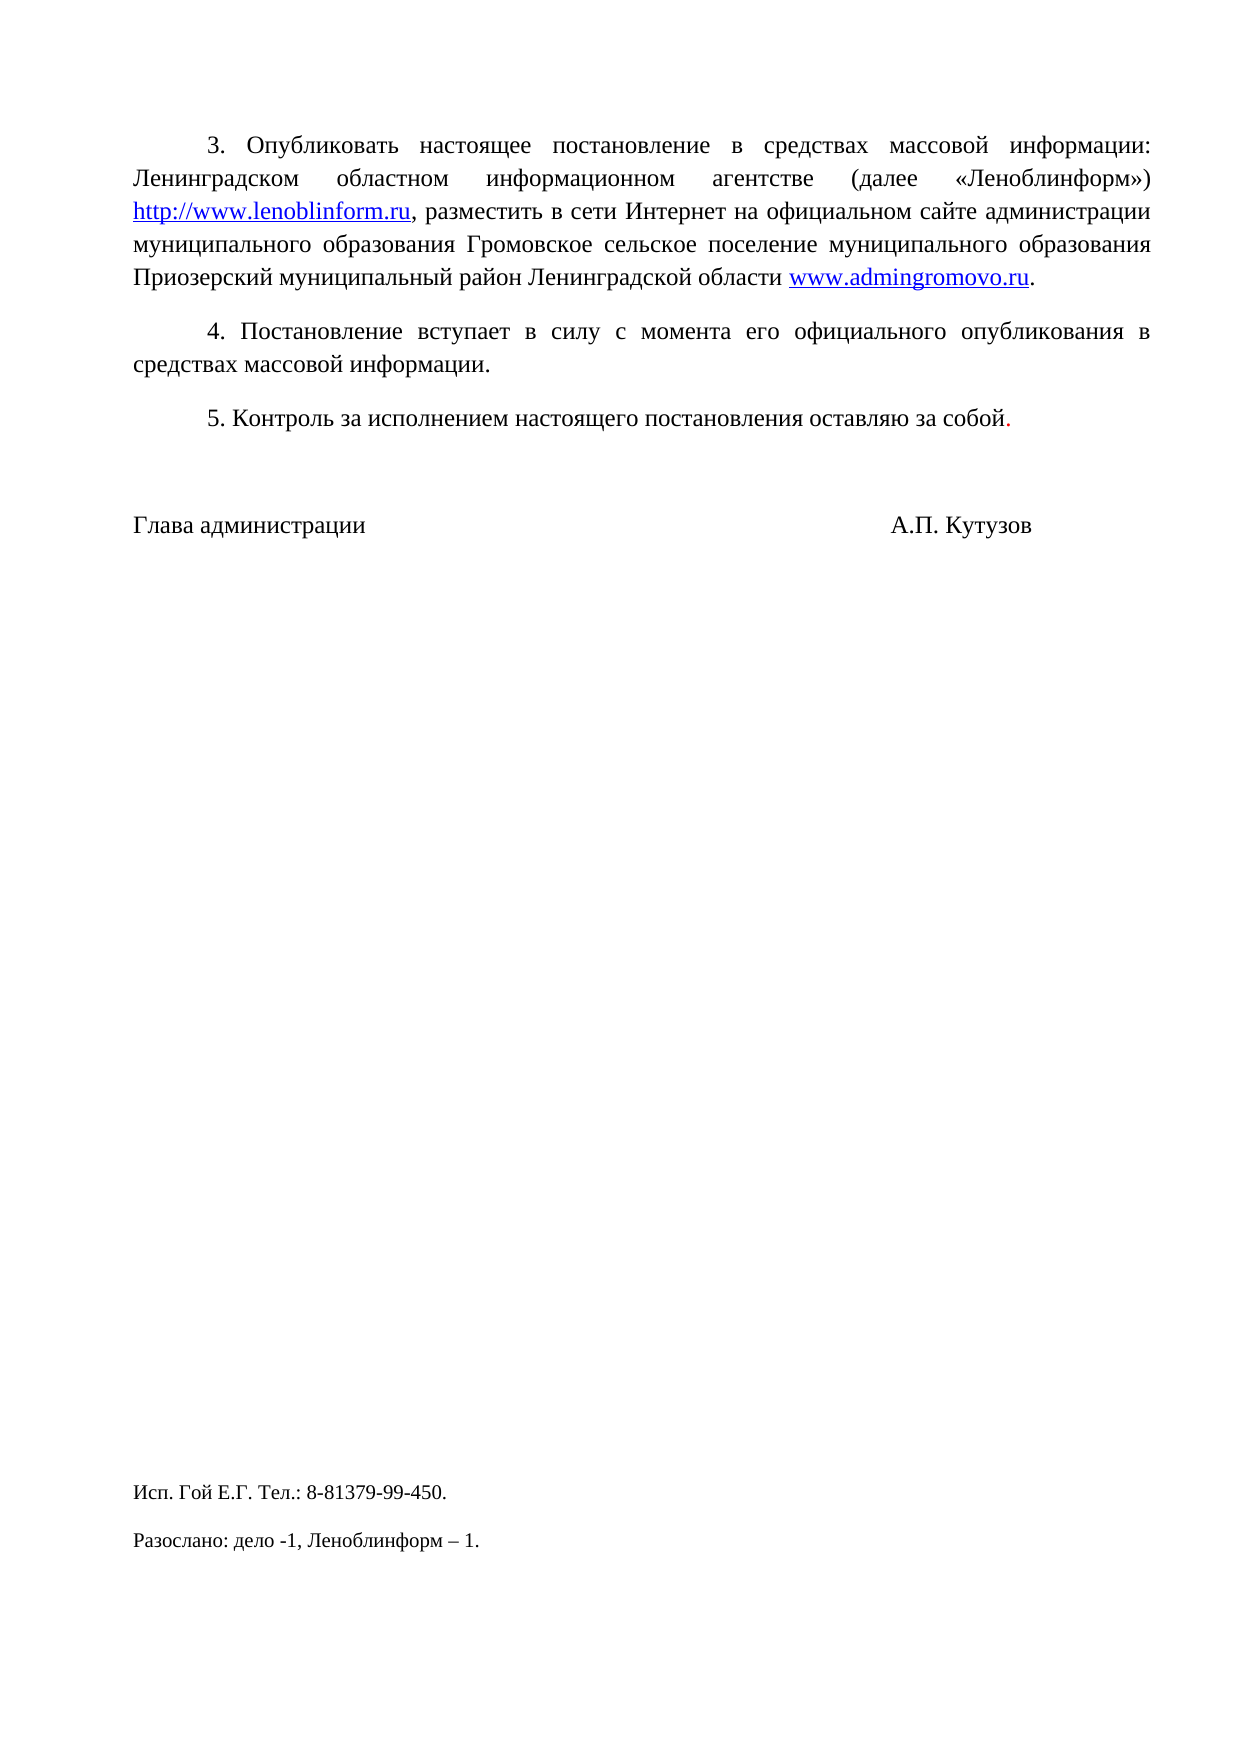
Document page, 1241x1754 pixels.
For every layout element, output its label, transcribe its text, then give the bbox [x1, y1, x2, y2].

text Глава администрации А.П. Кутузов [133, 510, 1152, 539]
text Разослано: дело -1, Леноблинформ – 1. [133, 1528, 1152, 1552]
text Исп. Гой Е.Г. Тел.: 8-81379-99-450. [133, 1480, 1152, 1504]
text 4. Постановление вступает в силу с момента его официального опубликования в средствах массовой информации. [133, 316, 1152, 377]
text 5. Контроль за исполнением настоящего постановления оставляю за собой. [133, 403, 1152, 431]
text 3. Опубликовать настоящее постановление в средствах массовой информации: Ленинградском областном информационном агентстве (далее «Леноблинформ») http://www.lenoblinform.ru, разместить в сети Интернет на официальном сайте администрации муниципального образования Громовское сельское поселение муниципального образования Приозерский муниципальный район Ленинградской области www.admingromovo.ru. [133, 130, 1152, 291]
